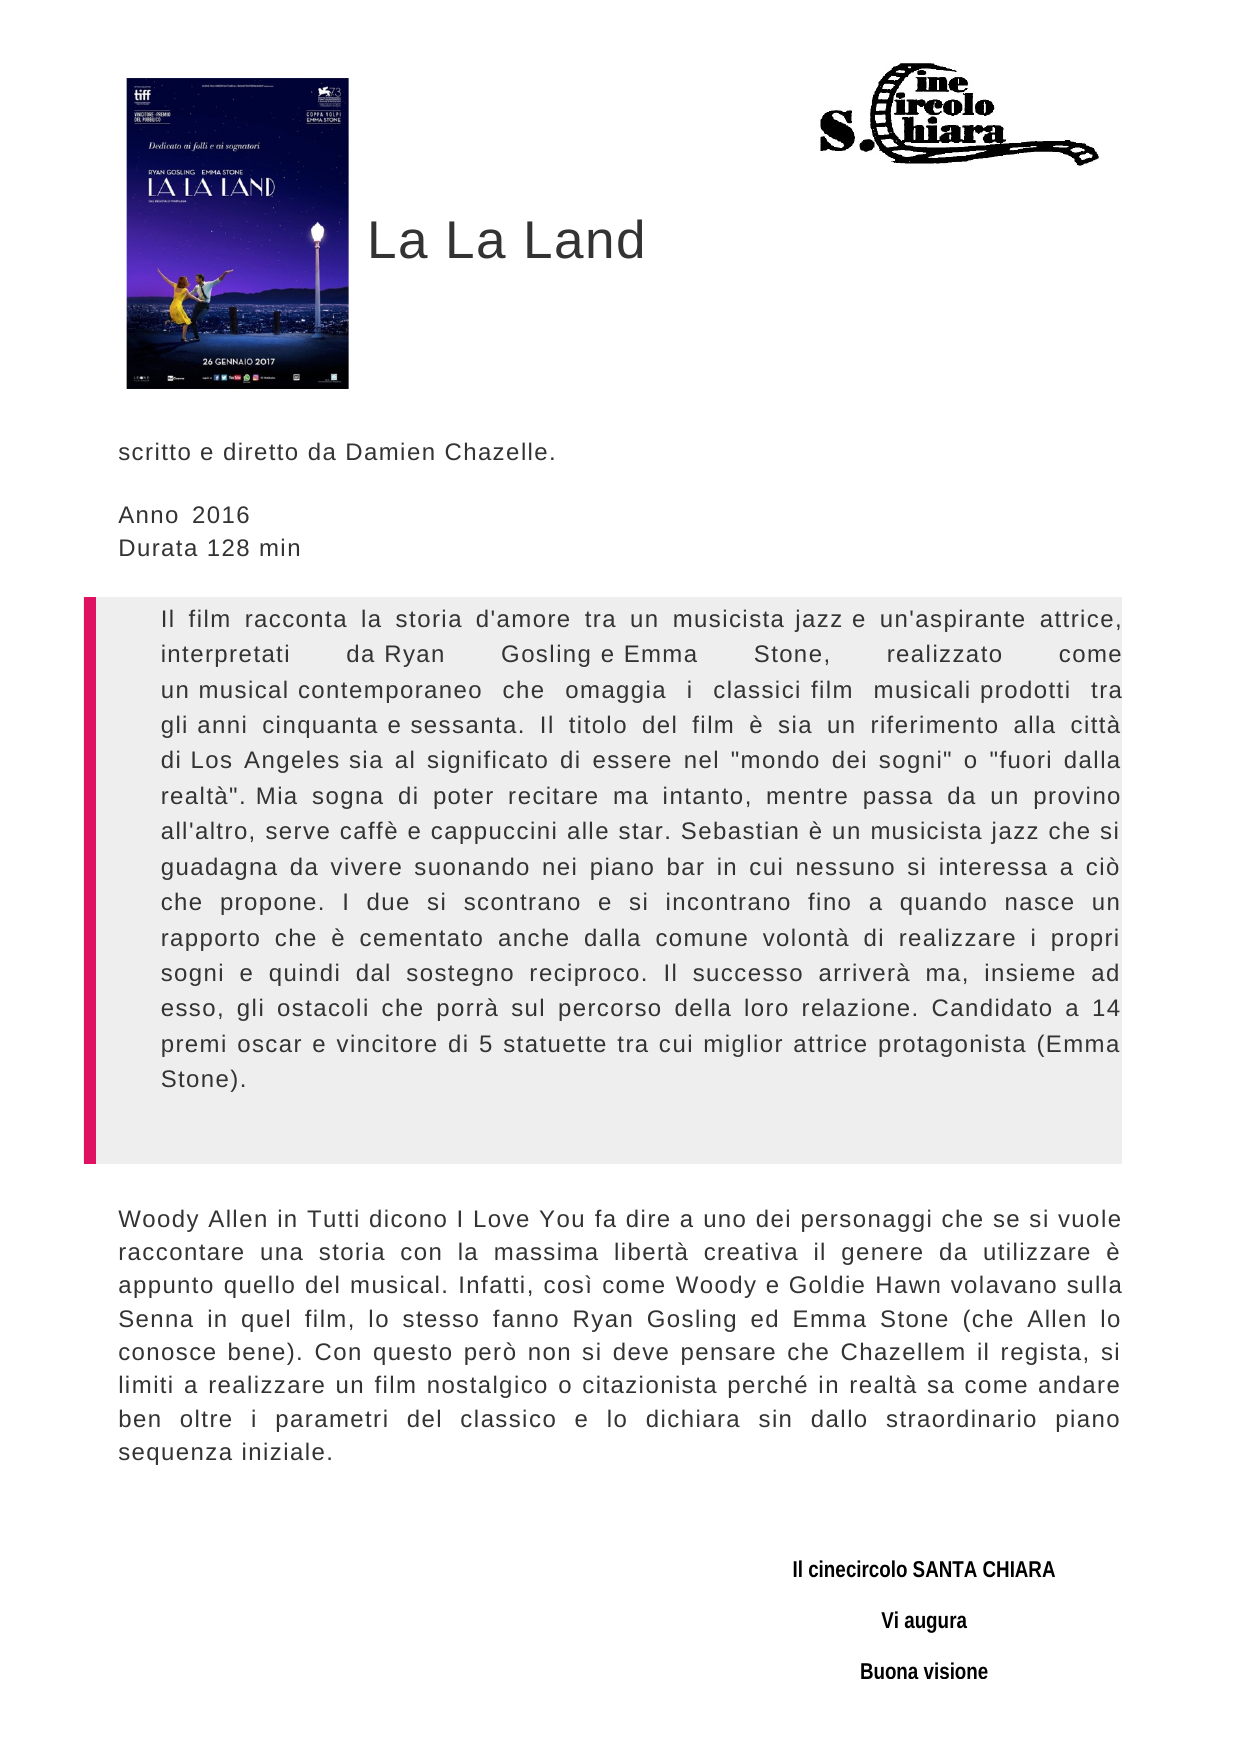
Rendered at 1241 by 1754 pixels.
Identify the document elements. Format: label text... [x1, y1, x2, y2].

text Anno 2016 [118, 495, 1122, 528]
picture [126, 78, 349, 389]
text Woody Allen in Tutti dicono I Love You fa dire a uno dei personaggi che se si vuole raccontare una storia con la massima libertà creativa il genere da utilizzare è appunto quello del musical. Infatti, così come Woody e Goldie Hawn volavano sulla Senna in quel film, lo stesso fanno Ryan Gosling ed Emma Stone (che Allen lo conosce bene). Con questo però non si deve pensare che Chazellem il regista, si limiti a realizzare un film nostalgico o citazionista perché in realtà sa come andare ben oltre i parametri del classico e lo dichiara sin dallo straordinario piano sequenza iniziale. [118, 1199, 1122, 1466]
text Il film racconta la storia d'amore tra un musicista jazz e un'aspirante attrice, interpretati da Ryan Gosling e Emma Stone, realizzato come un musical contemporaneo che omaggia i classici film musicali prodotti tra gli anni cinquanta e sessanta. Il titolo del film è sia un riferimento alla città di Los Angeles sia al significato di essere nel "mondo dei sogni" o "fuori dalla realtà". Mia sogna di poter recitare ma intanto, mentre passa da un provino all'altro, serve caffè e cappuccini alle star. Sebastian è un musicista jazz che si guadagna da vivere suonando nei piano bar in cui nessuno si interessa a ciò che propone. I due si scontrano e si incontrano fino a quando nasce un rapporto che è cementato anche dalla comune volontà di realizzare i propri sogni e quindi dal sostegno reciproco. Il successo arriverà ma, insieme ad esso, gli ostacoli che porrà sul percorso della loro relazione. Candidato a 14 premi oscar e vincitore di 5 statuette tra cui miglior attrice protagonista (Emma Stone). [96, 597, 1122, 1093]
text scritto e diretto da Damien Chazelle. [118, 432, 1122, 466]
text La La Land [349, 209, 1122, 270]
text Durata 128 min [118, 528, 1122, 562]
picture [814, 55, 1105, 170]
